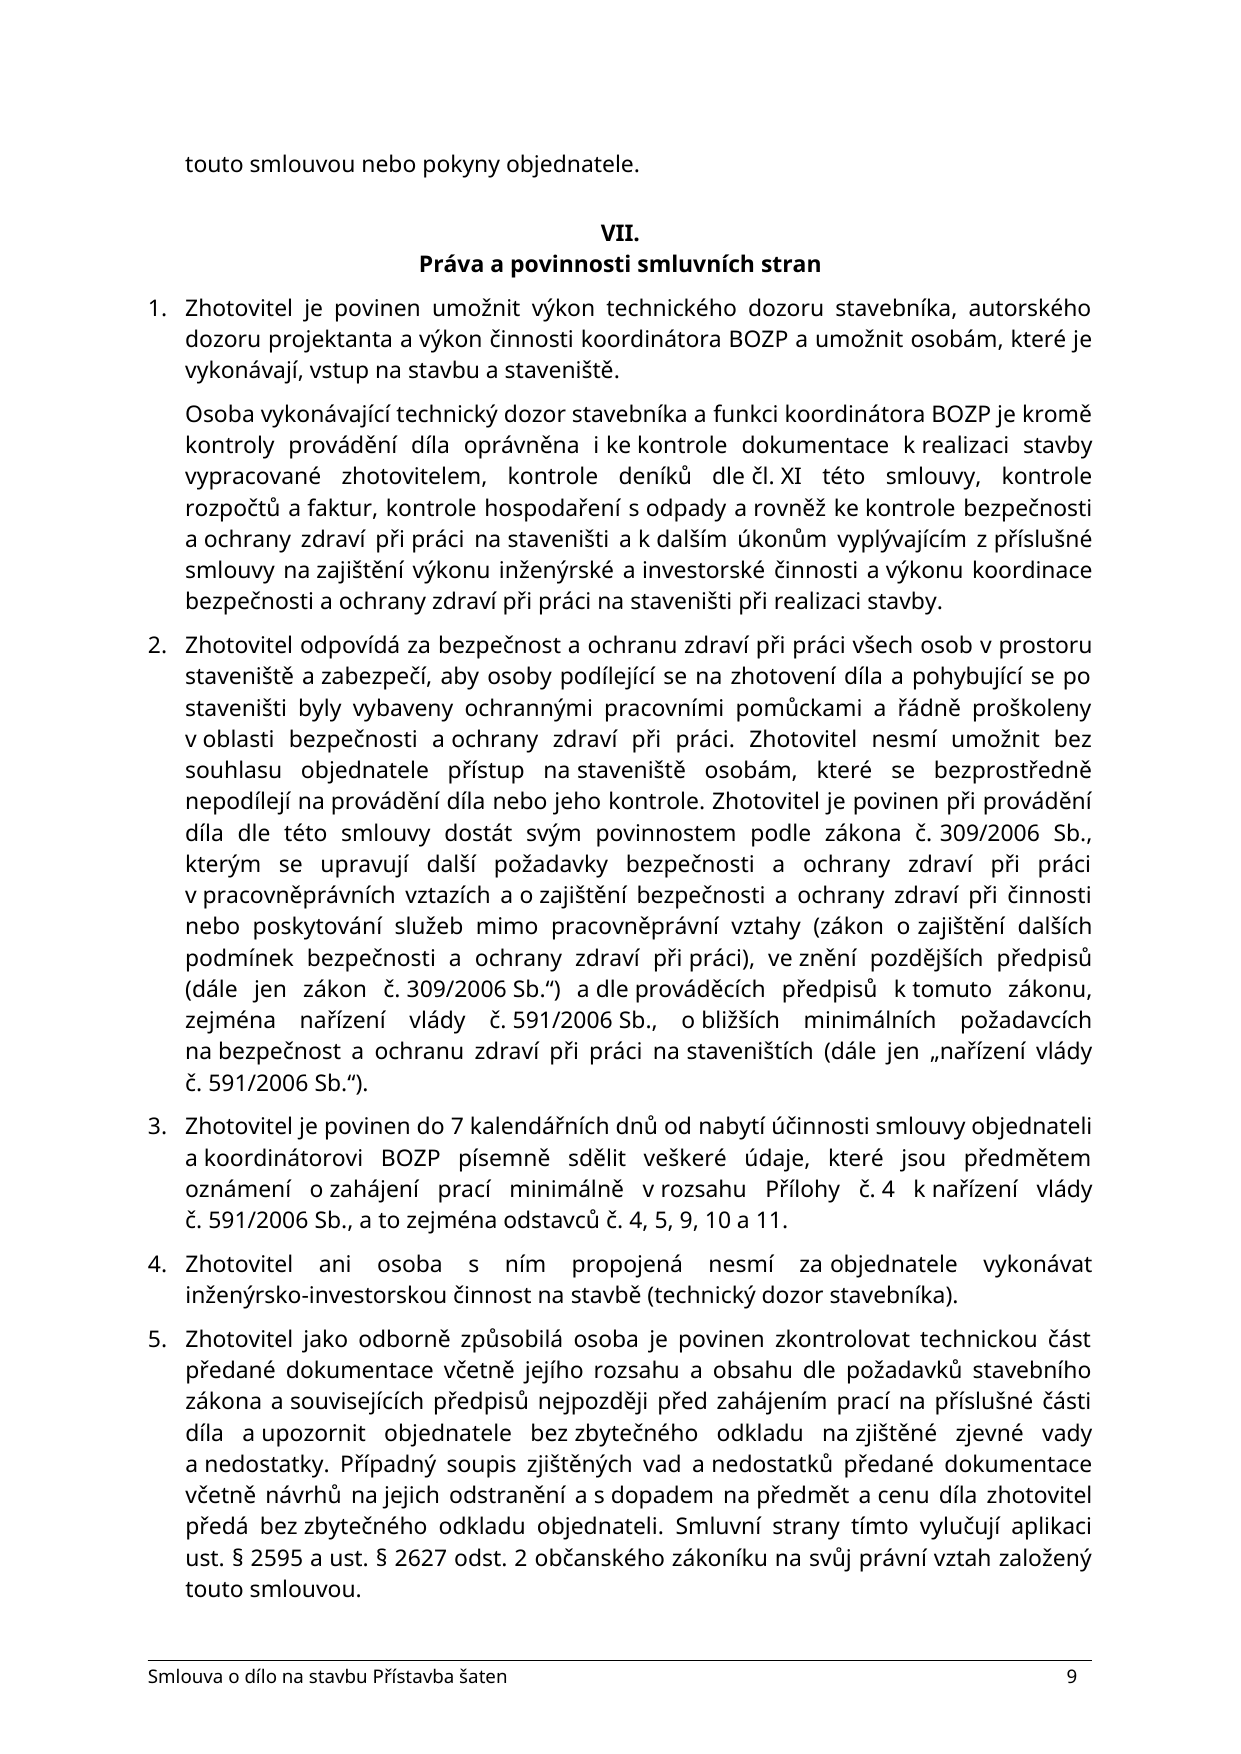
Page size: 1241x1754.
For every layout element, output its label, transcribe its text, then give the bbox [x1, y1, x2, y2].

list Zhotovitel ani osoba s ním propojená nesmí za objednatele vykonávat inženýrsko-investorskou činnost na stavbě (technický dozor stavebníka). [148, 1248, 1092, 1310]
list Zhotovitel je povinen umožnit výkon technického dozoru stavebníka, autorského dozoru projektanta a výkon činnosti koordinátora BOZP a umožnit osobám, které je vykonávají, vstup na stavbu a staveniště. [148, 291, 1092, 385]
list Zhotovitel je povinen do 7 kalendářních dnů od nabytí účinnosti smlouvy objednateli a koordinátorovi BOZP písemně sdělit veškeré údaje, které jsou předmětem oznámení o zahájení prací minimálně v rozsahu Přílohy č. 4 k nařízení vlády č. 591/2006 Sb., a to zejména odstavců č. 4, 5, 9, 10 a 11. [148, 1110, 1092, 1235]
list Zhotovitel jako odborně způsobilá osoba je povinen zkontrolovat technickou část předané dokumentace včetně jejího rozsahu a obsahu dle požadavků stavebního zákona a souvisejících předpisů nejpozději před zahájením prací na příslušné části díla a upozornit objednatele bez zbytečného odkladu na zjištěné zjevné vady a nedostatky. Případný soupis zjištěných vad a nedostatků předané dokumentace včetně návrhů na jejich odstranění a s dopadem na předmět a cenu díla zhotovitel předá bez zbytečného odkladu objednateli. Smluvní strany tímto vylučují aplikaci ust. § 2595 a ust. § 2627 odst. 2 občanského zákoníku na svůj právní vztah založený touto smlouvou. [148, 1323, 1092, 1604]
text Práva a povinnosti smluvních stran [148, 248, 1092, 279]
text Osoba vykonávající technický dozor stavebníka a funkci koordinátora BOZP je kromě kontroly provádění díla oprávněna i ke kontrole dokumentace k realizaci stavby vypracované zhotovitelem, kontrole deníků dle čl. XI této smlouvy, kontrole rozpočtů a faktur, kontrole hospodaření s odpady a rovněž ke kontrole bezpečnosti a ochrany zdraví při práci na staveništi a k dalším úkonům vyplývajícím z příslušné smlouvy na zajištění výkonu inženýrské a investorské činnosti a výkonu koordinace bezpečnosti a ochrany zdraví při práci na staveništi při realizaci stavby. [185, 398, 1092, 616]
text VII. [148, 216, 1092, 248]
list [148, 148, 1092, 179]
list Zhotovitel odpovídá za bezpečnost a ochranu zdraví při práci všech osob v prostoru staveniště a zabezpečí, aby osoby podílející se na zhotovení díla a pohybující se po staveništi byly vybaveny ochrannými pracovními pomůckami a řádně proškoleny v oblasti bezpečnosti a ochrany zdraví při práci. Zhotovitel nesmí umožnit bez souhlasu objednatele přístup na staveniště osobám, které se bezprostředně nepodílejí na provádění díla nebo jeho kontrole. Zhotovitel je povinen při provádění díla dle této smlouvy dostát svým povinnostem podle zákona č. 309/2006 Sb., kterým se upravují další požadavky bezpečnosti a ochrany zdraví při práci v pracovněprávních vztazích a o zajištění bezpečnosti a ochrany zdraví při činnosti nebo poskytování služeb mimo pracovněprávní vztahy (zákon o zajištění dalších podmínek bezpečnosti a ochrany zdraví při práci), ve znění pozdějších předpisů (dále jen zákon č. 309/2006 Sb.“) a dle prováděcích předpisů k tomuto zákonu, zejména nařízení vlády č. 591/2006 Sb., o bližších minimálních požadavcích na bezpečnost a ochranu zdraví při práci na staveništích (dále jen „nařízení vlády č. 591/2006 Sb.“). [148, 629, 1092, 1098]
